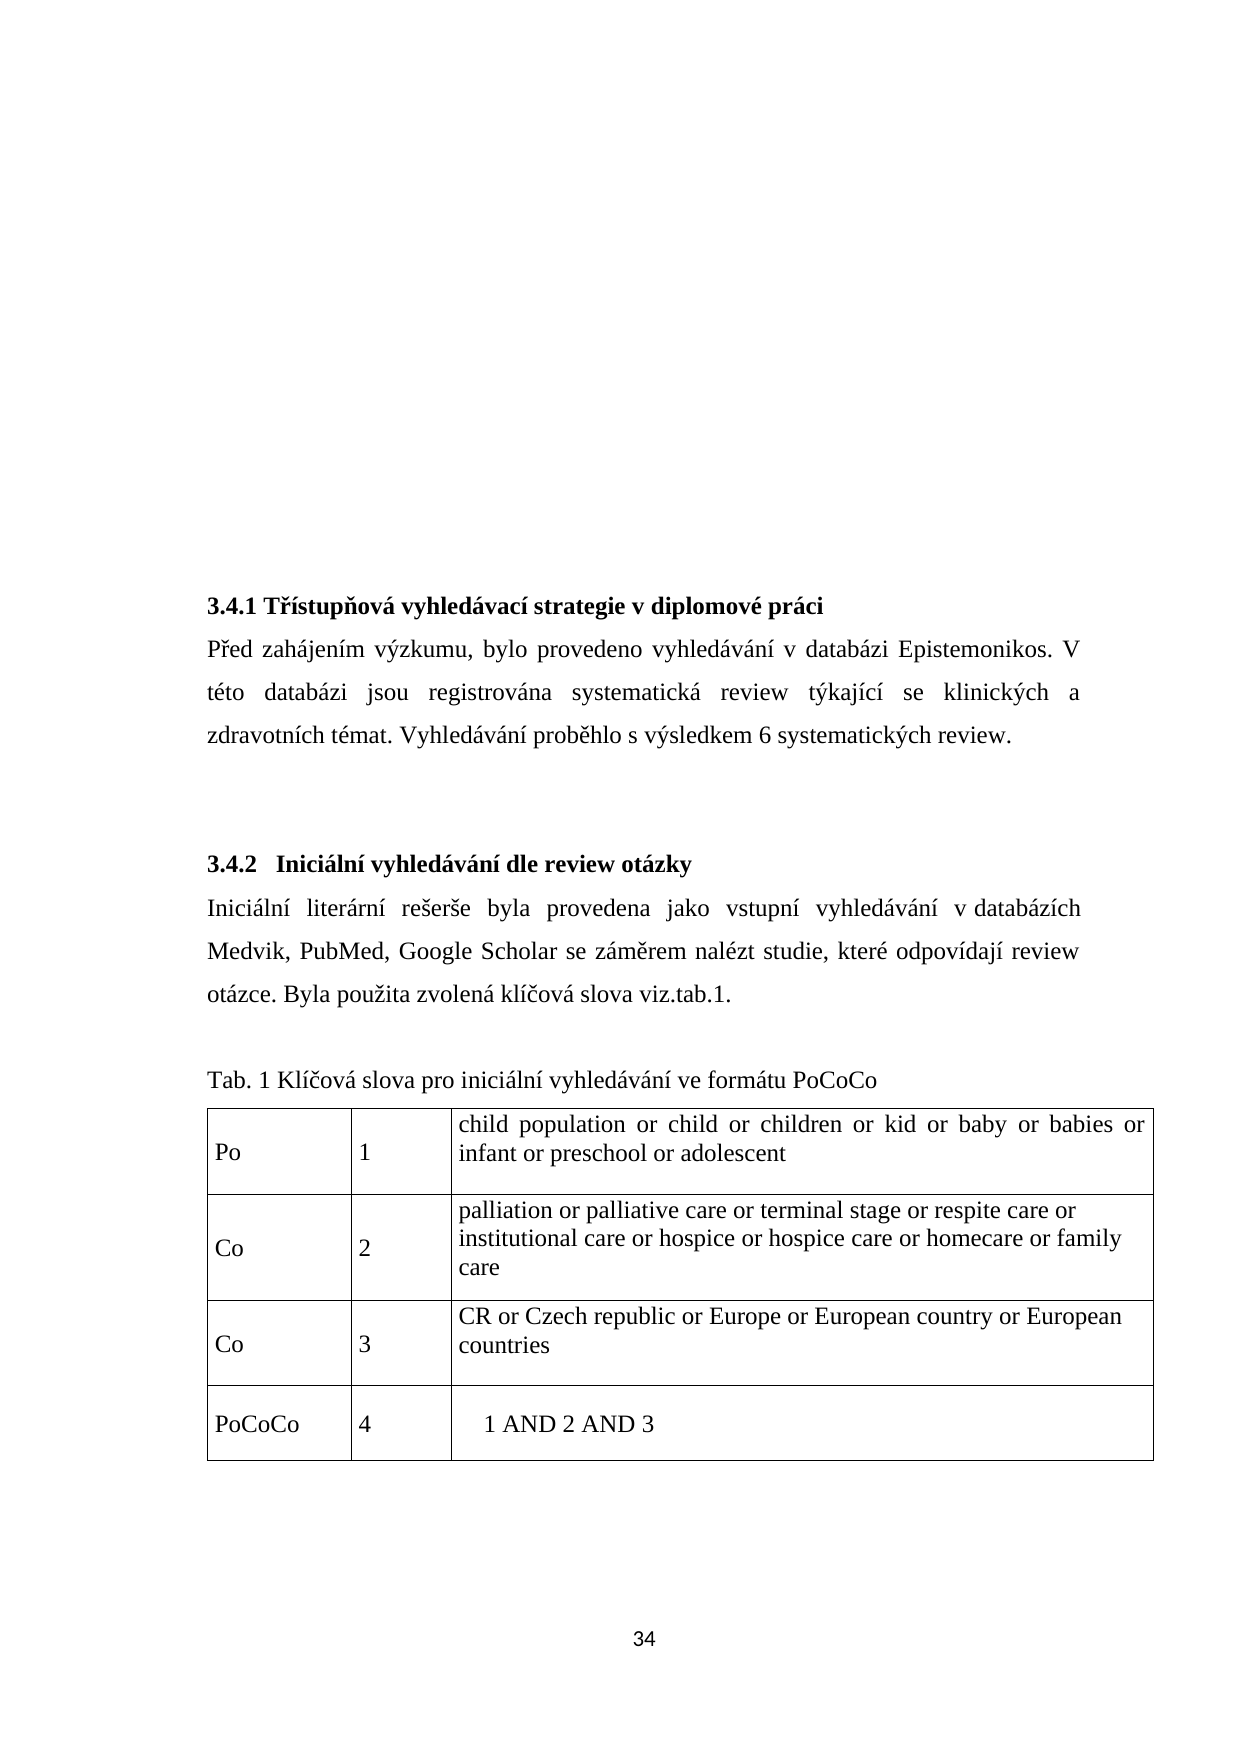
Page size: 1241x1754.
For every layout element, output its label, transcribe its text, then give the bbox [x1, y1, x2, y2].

text 3.4.2 Iniciální vyhledávání dle review otázky [207, 849, 1081, 878]
table_cell palliation or palliative care or terminal stage or respite care or institutional care or hospice or hospice care or homecare or family care [452, 1195, 1153, 1300]
table_cell 1 AND 2 AND 3 [452, 1386, 1153, 1460]
table_cell PoCoCo [208, 1386, 351, 1460]
table_header Po [208, 1109, 351, 1194]
table_header 1 [352, 1109, 451, 1194]
table_cell Co [208, 1301, 351, 1385]
text Iniciální literární rešerše byla provedena jako vstupní vyhledávání v databázích Medvik, PubMed, Google Scholar se záměrem nalézt studie, které odpovídají review otázce. Byla použita zvolená klíčová slova viz.tab.1. [207, 893, 1081, 1008]
table_cell 3 [352, 1301, 451, 1385]
table_header child population or child or children or kid or baby or babies or infant or preschool or adolescent [452, 1109, 1153, 1194]
table_cell 4 [352, 1386, 451, 1460]
table_cell Co [208, 1195, 351, 1300]
text Tab. 1 Klíčová slova pro iniciální vyhledávání ve formátu PoCoCo [207, 1065, 1081, 1094]
text Před zahájením výzkumu, bylo provedeno vyhledávání v databázi Epistemonikos. V této databázi jsou registrována systematická review týkající se klinických a zdravotních témat. Vyhledávání proběhlo s výsledkem 6 systematických review. [207, 634, 1081, 749]
text 3.4.1 Třístupňová vyhledávací strategie v diplomové práci [207, 591, 1081, 619]
table_cell CR or Czech republic or Europe or European country or European countries [452, 1301, 1153, 1385]
table_cell 2 [352, 1195, 451, 1300]
